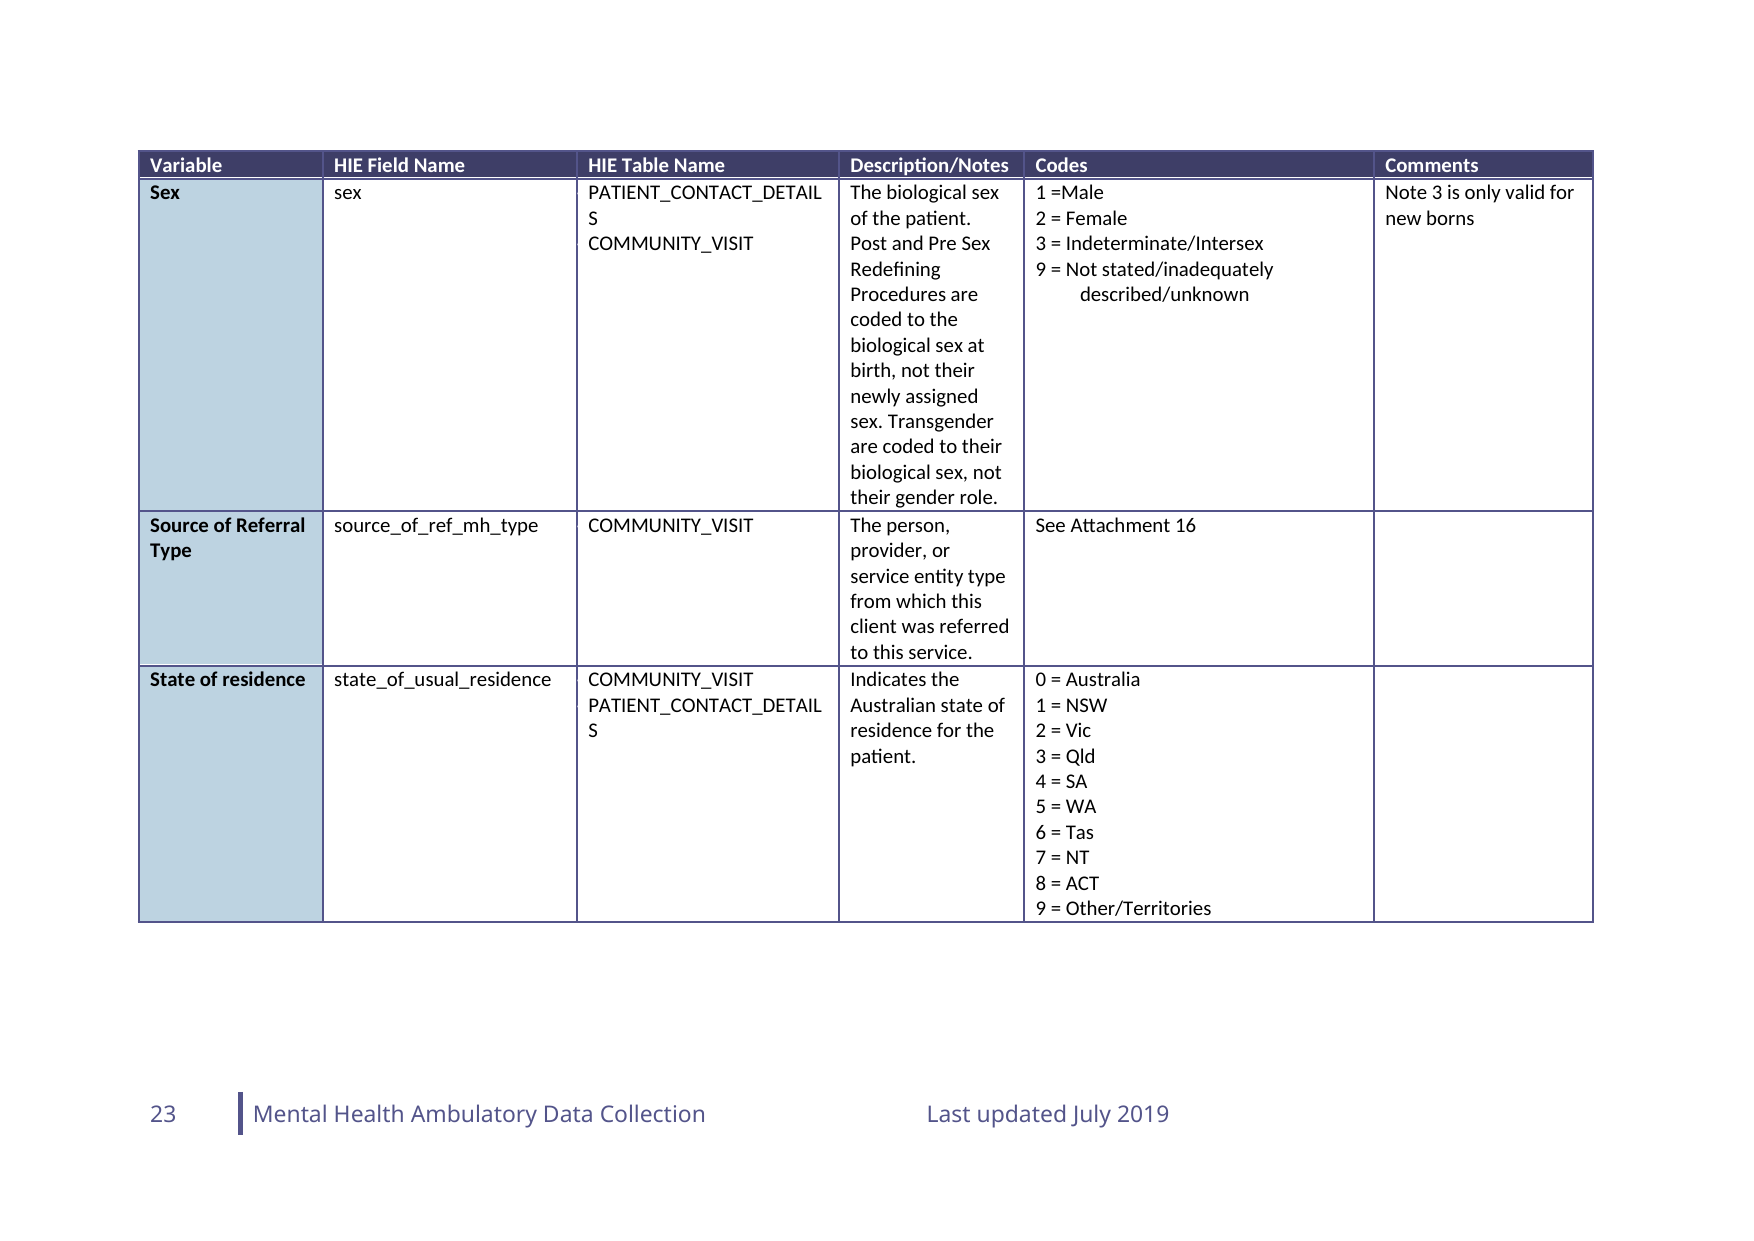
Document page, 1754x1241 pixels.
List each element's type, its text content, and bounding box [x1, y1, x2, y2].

table_cell source_of_ref_mh_type [324, 512, 576, 664]
table_header Description/Notes [840, 152, 1023, 177]
table_cell Sex [140, 180, 322, 510]
table_header Comments [1375, 152, 1592, 177]
table_cell COMMUNITY_VISIT [578, 512, 838, 664]
table_cell PATIENT_CONTACT_DETAILS COMMUNITY_VISIT [578, 180, 838, 510]
table_header Codes [1025, 152, 1373, 177]
table_cell [1375, 512, 1592, 664]
table_cell Note 3 is only valid for new borns [1375, 180, 1592, 510]
table_cell State of residence [140, 667, 322, 921]
table_cell COMMUNITY_VISIT PATIENT_CONTACT_DETAILS [578, 667, 838, 921]
table_cell [1375, 667, 1592, 921]
table_cell 0 = Australia 1 = NSW 2 = Vic 3 = Qld 4 = SA 5 = WA 6 = Tas 7 = NT 8 = ACT 9 = Other/Territories [1025, 667, 1373, 921]
table_cell The biological sex of the patient. Post and Pre Sex Redefining Procedures are coded to the biological sex at birth, not their newly assigned sex. Transgender are coded to their biological sex, not their gender role. [840, 180, 1023, 510]
table_header HIE Table Name [578, 152, 838, 177]
table_cell sex [324, 180, 576, 510]
table_cell state_of_usual_residence [324, 667, 576, 921]
table_cell The person, provider, or service entity type from which this client was referred to this service. [840, 512, 1023, 664]
table_cell Source of Referral Type [140, 512, 322, 664]
table_cell 1 =Male 2 = Female 3 = Indeterminate/Intersex 9 = Not stated/inadequately described/unknown [1025, 180, 1373, 510]
table_cell Indicates the Australian state of residence for the patient. [840, 667, 1023, 921]
table_header HIE Field Name [324, 152, 576, 177]
table_header Variable [140, 152, 322, 177]
table_cell See Attachment 16 [1025, 512, 1373, 664]
